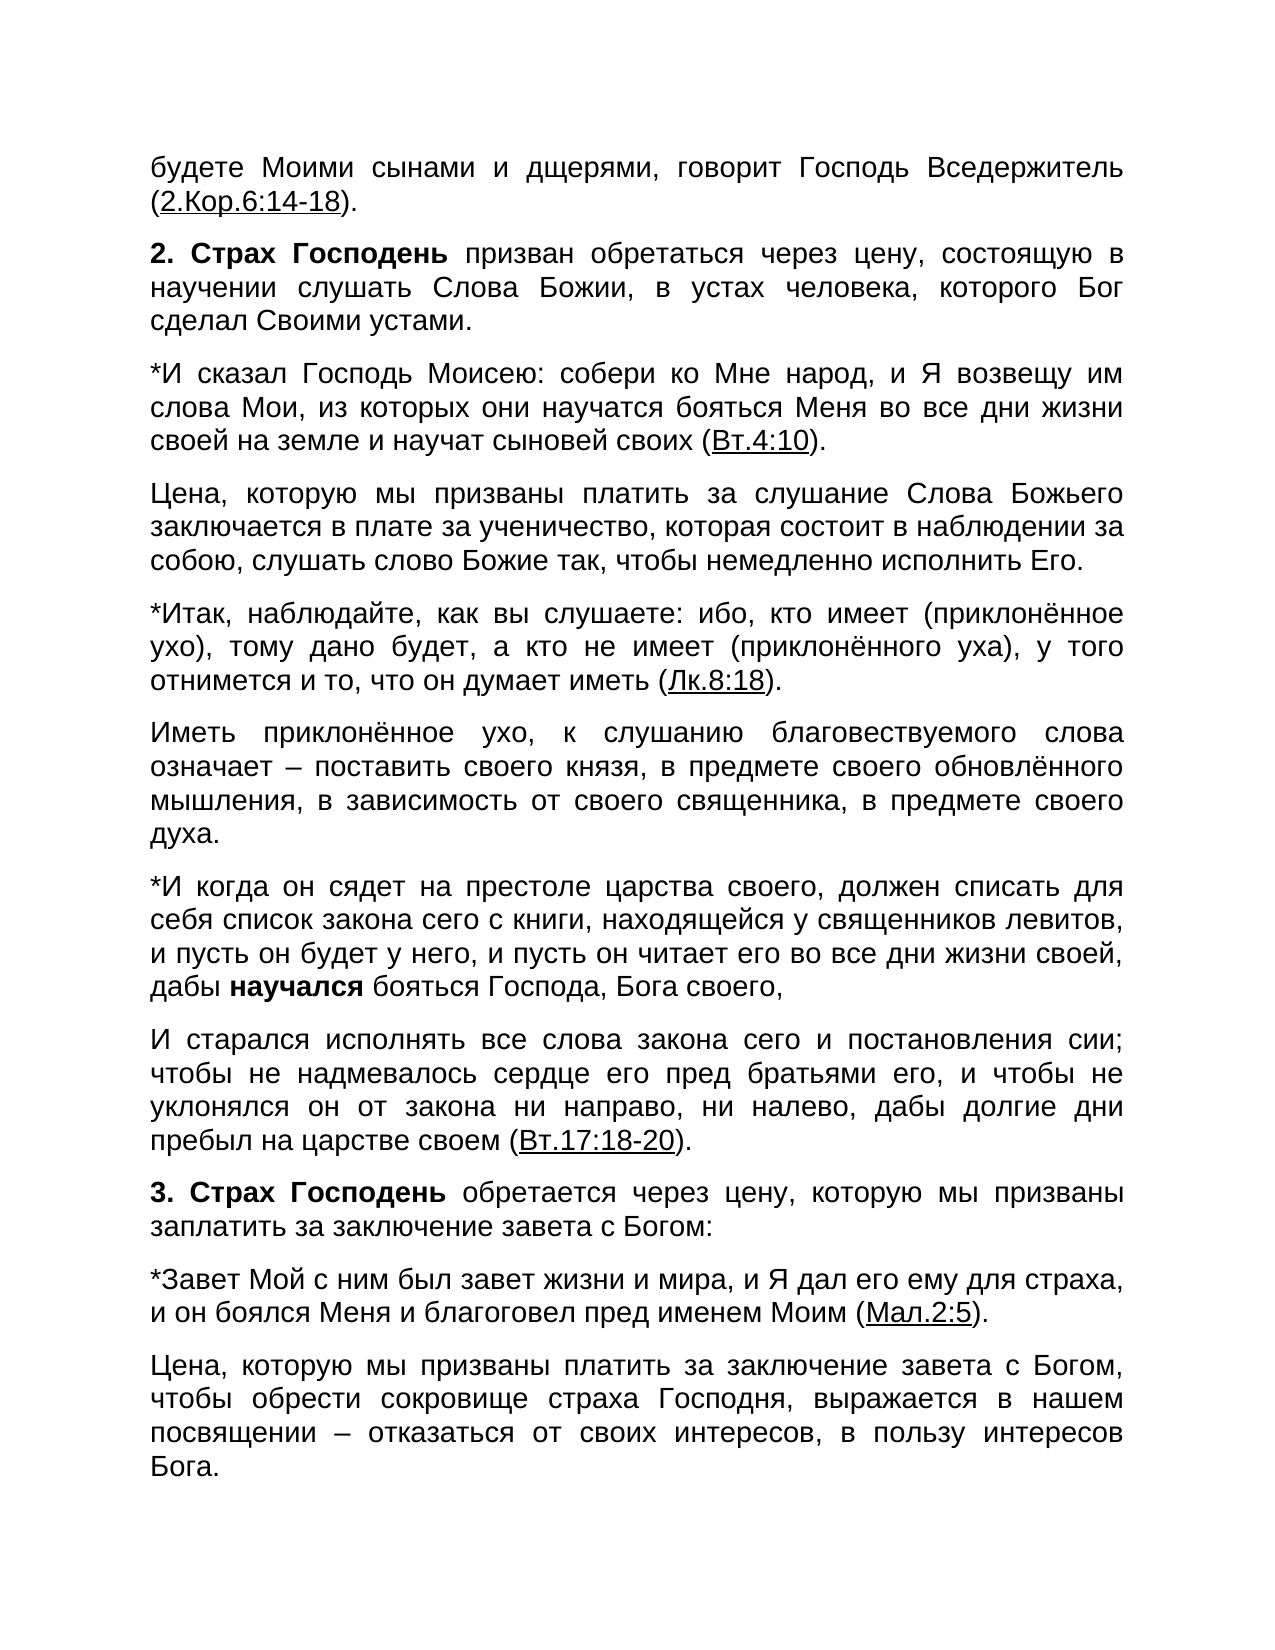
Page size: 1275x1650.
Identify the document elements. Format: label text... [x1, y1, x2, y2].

text *Итак, наблюдайте, как вы слушаете: ибо, кто имеет (приклонённое ухо), тому дано будет, а кто не имеет (приклонённого уха), у того отнимется и то, что он думает иметь (Лк.8:18). [150, 596, 1125, 696]
text *И когда он сядет на престоле царства своего, должен списать для себя список закона сего с книги, находящейся у священников левитов, и пусть он будет у него, и пусть он читает его во все дни жизни своей, дабы научался бояться Господа, Бога своего, [150, 869, 1125, 1003]
text Цена, которую мы призваны платить за слушание Слова Божьего заключается в плате за ученичество, которая состоит в наблюдении за собою, слушать слово Божие так, чтобы немедленно исполнить Его. [150, 476, 1125, 576]
text Иметь приклонённое ухо, к слушанию благовествуемого слова означает – поставить своего князя, в предмете своего обновлённого мышления, в зависимость от своего священника, в предмете своего духа. [150, 715, 1125, 849]
text И старался исполнять все слова закона сего и постановления сии; чтобы не надмевалось сердце его пред братьями его, и чтобы не уклонялся он от закона ни направо, ни налево, дабы долгие дни пребыл на царстве своем (Вт.17:18-20). [150, 1022, 1125, 1156]
text *Завет Мой с ним был завет жизни и мира, и Я дал его ему для страха, и он боялся Меня и благоговел пред именем Моим (Мал.2:5). [150, 1262, 1125, 1329]
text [150, 150, 1125, 217]
text 2. Страх Господень призван обретаться через цену, состоящую в научении слушать Слова Божии, в устах человека, которого Бог сделал Своими устами. [150, 236, 1125, 337]
text Цена, которую мы призваны платить за заключение завета с Богом, чтобы обрести сокровище страха Господня, выражается в нашем посвящении – отказаться от своих интересов, в пользу интересов Бога. [150, 1348, 1125, 1482]
text *И сказал Господь Моисею: собери ко Мне народ, и Я возвещу им слова Мои, из которых они научатся бояться Меня во все дни жизни своей на земле и научат сыновей своих (Вт.4:10). [150, 356, 1125, 457]
text 3. Страх Господень обретается через цену, которую мы призваны заплатить за заключение завета с Богом: [150, 1175, 1125, 1242]
